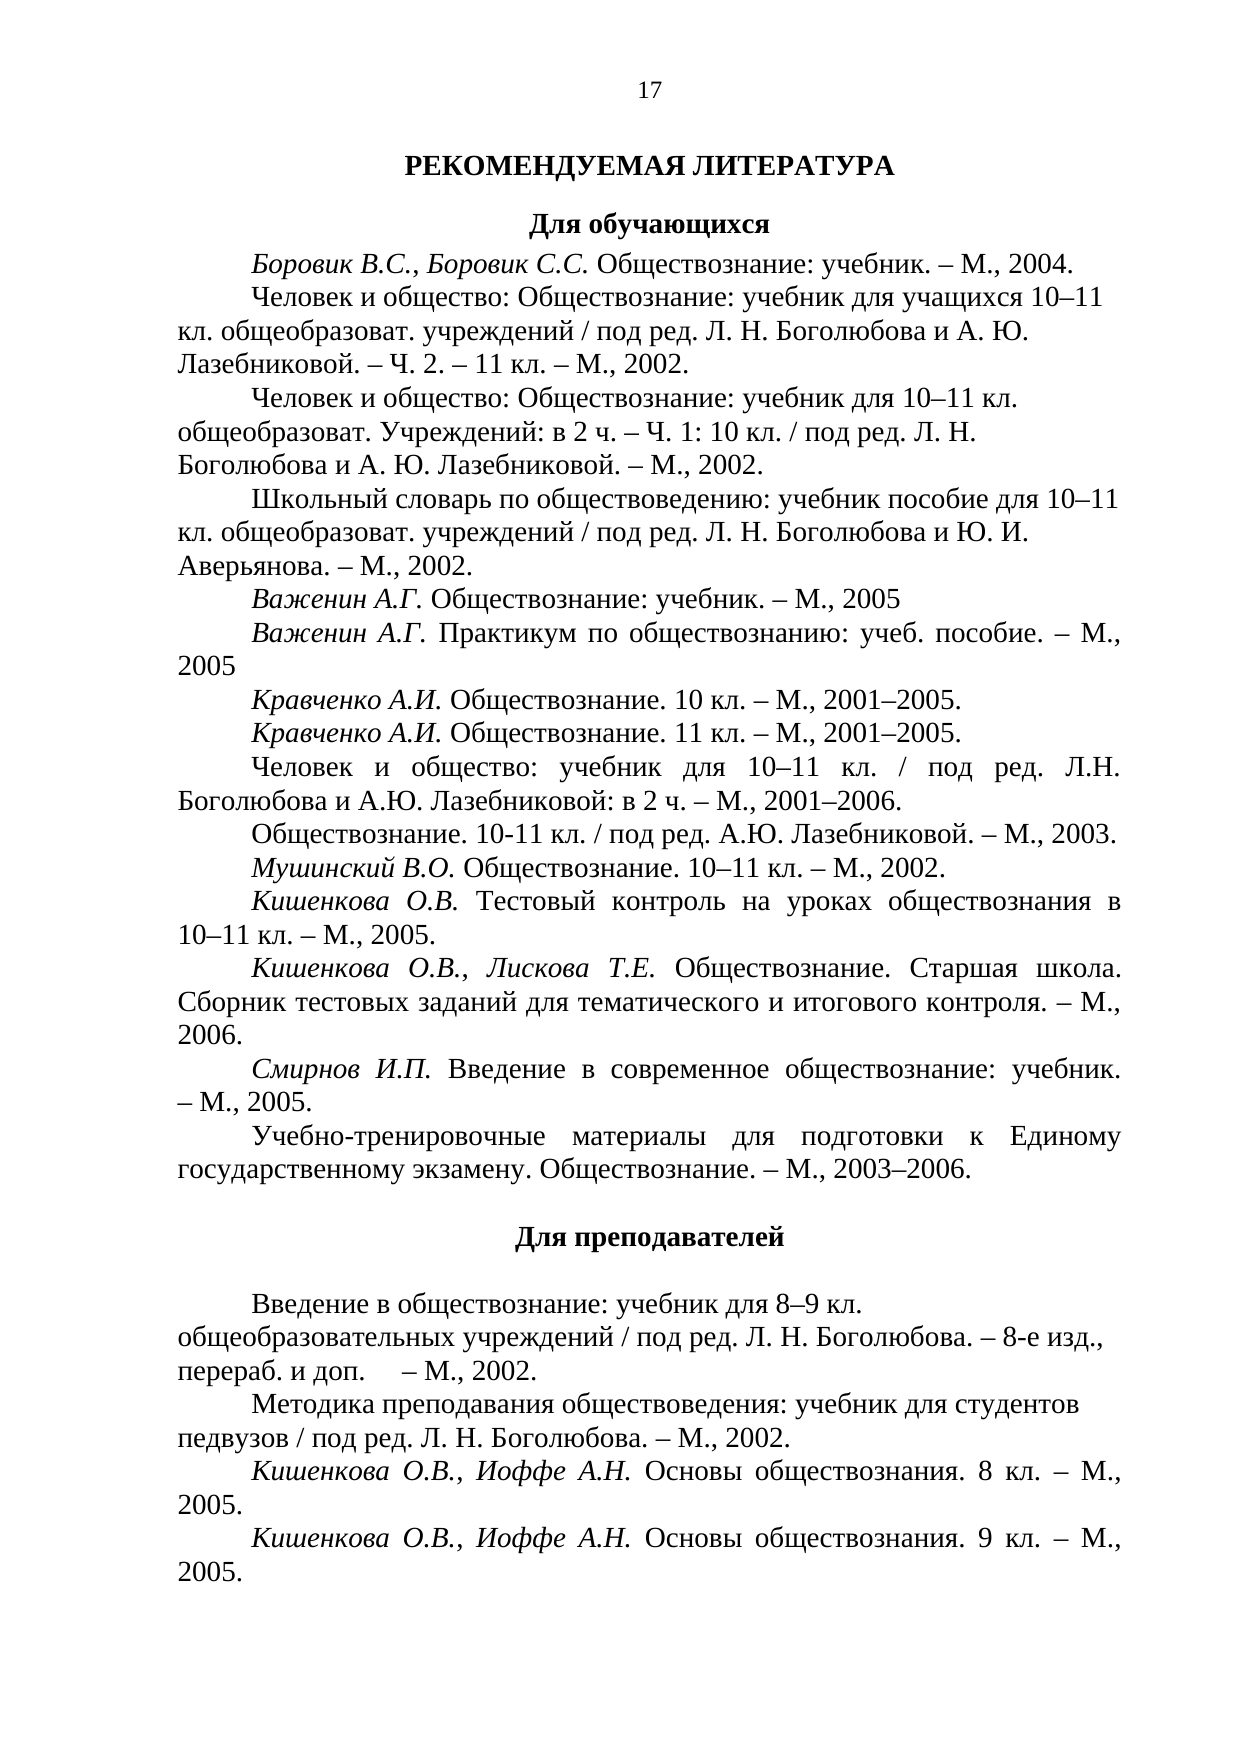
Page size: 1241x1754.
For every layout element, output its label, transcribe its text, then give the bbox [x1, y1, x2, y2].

text Важенин А.Г. Практикум по обществознанию: учеб. пособие. – М., 2005 [177, 615, 1122, 682]
text Методика преподавания обществоведения: учебник для студентов педвузов / под ред. Л. Н. Боголюбова. – М., 2002. [177, 1386, 1122, 1453]
text Для преподавателей [177, 1219, 1122, 1252]
text Смирнов И.П. Введение в современное обществознание: учебник. – М., 2005. [177, 1051, 1122, 1118]
text Учебно-тренировочные материалы для подготовки к Единому государственному экзамену. Обществознание. – М., 2003–2006. [177, 1118, 1122, 1185]
text Человек и общество: учебник для 10–11 кл. / под ред. Л.Н. Боголюбова и А.Ю. Лазебниковой: в 2 ч. – М., 2001–2006. [177, 749, 1122, 816]
text Школьный словарь по обществоведению: учебник пособие для 10–11 кл. общеобразоват. учреждений / под ред. Л. Н. Боголюбова и Ю. И. Аверьянова. – М., 2002. [177, 481, 1122, 581]
text Человек и общество: Обществознание: учебник для 10–11 кл. общеобразоват. Учреждений: в 2 ч. – Ч. 1: 10 кл. / под ред. Л. Н. Боголюбова и А. Ю. Лазебниковой. – М., 2002. [177, 380, 1122, 481]
text Кишенкова О.В. Тестовый контроль на уроках обществознания в 10–11 кл. – М., 2005. [177, 883, 1122, 950]
text Кравченко А.И. Обществознание. 10 кл. – М., 2001–2005. [177, 682, 1122, 716]
text Введение в обществознание: учебник для 8–9 кл. общеобразовательных учреждений / под ред. Л. Н. Боголюбова. – 8-е изд., перераб. и доп. – М., 2002. [177, 1286, 1122, 1386]
text РЕКОМЕНДУЕМАЯ ЛИТЕРАТУРА [177, 148, 1122, 181]
text Человек и общество: Обществознание: учебник для учащихся 10–11 кл. общеобразоват. учреждений / под ред. Л. Н. Боголюбова и А. Ю. Лазебниковой. – Ч. 2. – 11 кл. – М., 2002. [177, 279, 1122, 380]
text Мушинский В.О. Обществознание. 10–11 кл. – М., 2002. [177, 850, 1122, 883]
text Кишенкова О.В., Лискова Т.Е. Обществознание. Старшая школа. Сборник тестовых заданий для тематического и итогового контроля. – М., 2006. [177, 950, 1122, 1051]
text Важенин А.Г. Обществознание: учебник. – М., 2005 [177, 581, 1122, 615]
text Обществознание. 10-11 кл. / под ред. А.Ю. Лазебниковой. – М., 2003. [177, 816, 1122, 850]
text Кишенкова О.В., Иоффе А.Н. Основы обществознания. 9 кл. – М., 2005. [177, 1521, 1122, 1588]
text Кишенкова О.В., Иоффе А.Н. Основы обществознания. 8 кл. – М., 2005. [177, 1453, 1122, 1521]
text Боровик В.С., Боровик С.С. Обществознание: учебник. – М., 2004. [177, 246, 1122, 279]
text Кравченко А.И. Обществознание. 11 кл. – М., 2001–2005. [177, 716, 1122, 749]
subtitle Для обучающихся [177, 206, 1122, 240]
